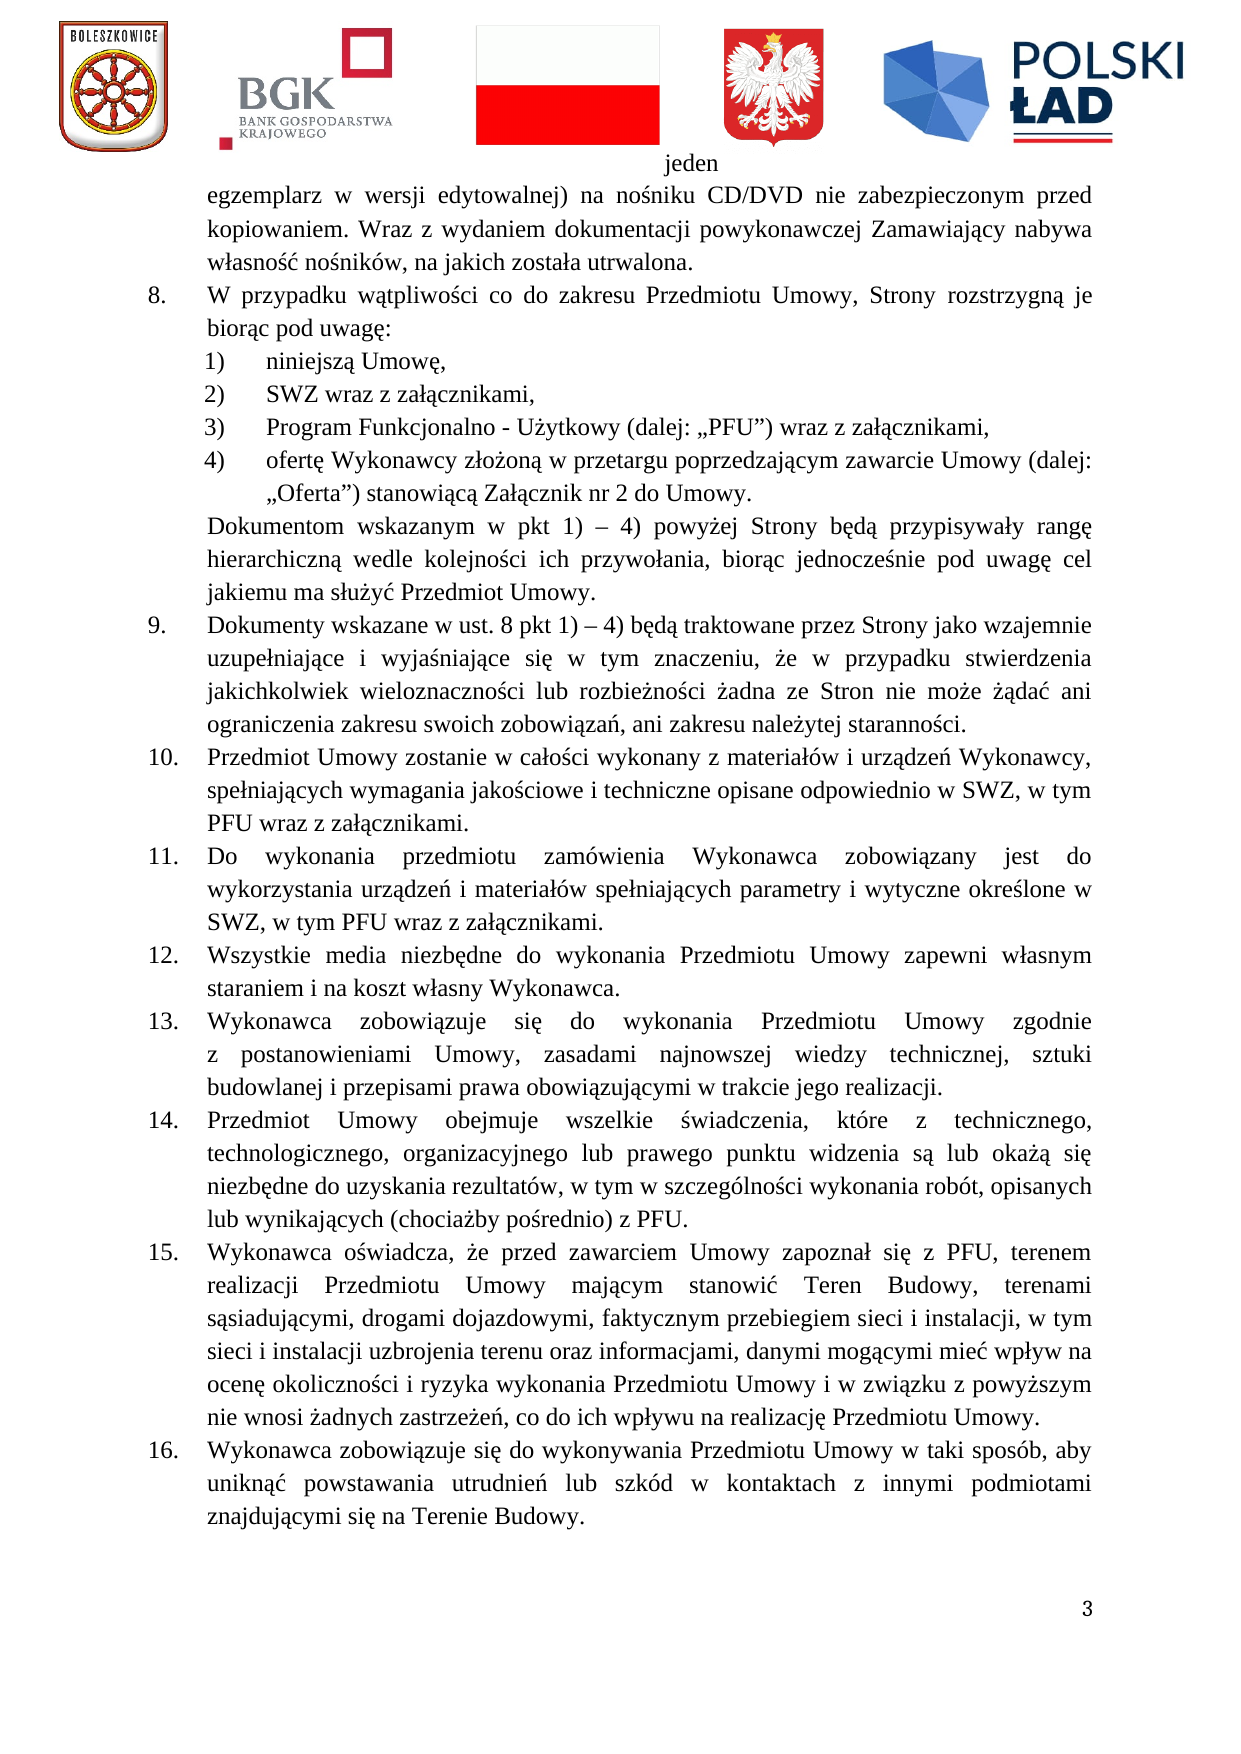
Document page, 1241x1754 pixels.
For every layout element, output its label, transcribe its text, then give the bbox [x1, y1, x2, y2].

list Przedmiot Umowy zostanie w całości wykonany z materiałów i urządzeń Wykonawcy, spełniających wymagania jakościowe i techniczne opisane odpowiednio w SWZ, w tym PFU wraz z załącznikami. [148, 742, 1093, 837]
list Przedmiot Umowy obejmuje wszelkie świadczenia, które z technicznego, technologicznego, organizacyjnego lub prawego punktu widzenia są lub okażą się niezbędne do uzyskania rezultatów, w tym w szczególności wykonania robót, opisanych lub wynikających (chociażby pośrednio) z PFU. [148, 1105, 1093, 1233]
picture [723, 21, 824, 148]
list Wykonawca zobowiązuje się do wykonania Przedmiotu Umowy zgodnie z postanowieniami Umowy, zasadami najnowszej wiedzy technicznej, sztuki budowlanej i przepisami prawa obowiązującymi w trakcie jego realizacji. [148, 1006, 1093, 1101]
list Wykonawca oświadcza, że przed zawarciem Umowy zapoznał się z PFU, terenem realizacji Przedmiotu Umowy mającym stanowić Teren Budowy, terenami sąsiadującymi, drogami dojazdowymi, faktycznym przebiegiem sieci i instalacji, w tym sieci i instalacji uzbrojenia terenu oraz informacjami, danymi mogącymi mieć wpływ na ocenę okoliczności i ryzyka wykonania Przedmiotu Umowy i w związku z powyższym nie wnosi żadnych zastrzeżeń, co do ich wpływu na realizację Przedmiotu Umowy. [148, 1237, 1093, 1431]
list Dokumenty wskazane w ust. 8 pkt 1) – 4) będą traktowane przez Strony jako wzajemnie uzupełniające i wyjaśniające się w tym znaczeniu, że w przypadku stwierdzenia jakichkolwiek wieloznaczności lub rozbieżności żadna ze Stron nie może żądać ani ograniczenia zakresu swoich zobowiązań, ani zakresu należytej staranności. [148, 610, 1093, 738]
list Do wykonania przedmiotu zamówienia Wykonawca zobowiązany jest do wykorzystania urządzeń i materiałów spełniających parametry i wytyczne określone w SWZ, w tym PFU wraz z załącznikami. [148, 841, 1093, 936]
picture [59, 21, 168, 152]
text 3) Program Funkcjonalno - Użytkowy (dalej: „PFU”) wraz z załącznikami, [204, 412, 1093, 441]
text Dokumentom wskazanym w pkt 1) – 4) powyżej Strony będą przypisywały rangę hierarchiczną wedle kolejności ich przywołania, biorąc jednocześnie pod uwagę cel jakiemu ma służyć Przedmiot Umowy. [207, 511, 1093, 606]
text 4) ofertę Wykonawcy złożoną w przetargu poprzedzającym zawarcie Umowy (dalej: „Oferta”) stanowiącą Załącznik nr 2 do Umowy. [204, 445, 1093, 507]
picture [866, 22, 1193, 158]
list Wykonawca zobowiązuje się do wykonywania Przedmiotu Umowy w taki sposób, aby uniknąć powstawania utrudnień lub szkód w kontaktach z innymi podmiotami znajdującymi się na Terenie Budowy. [148, 1435, 1093, 1530]
picture [470, 21, 665, 148]
list Wszystkie media niezbędne do wykonania Przedmiotu Umowy zapewni własnym staraniem i na koszt własny Wykonawca. [148, 940, 1093, 1002]
text 1) niniejszą Umowę, [204, 346, 1093, 374]
picture [174, 21, 437, 148]
text 2) SWZ wraz z załącznikami, [204, 379, 1093, 407]
list W przypadku wątpliwości co do zakresu Przedmiotu Umowy, Strony rozstrzygną je biorąc pod uwagę: [148, 280, 1093, 341]
